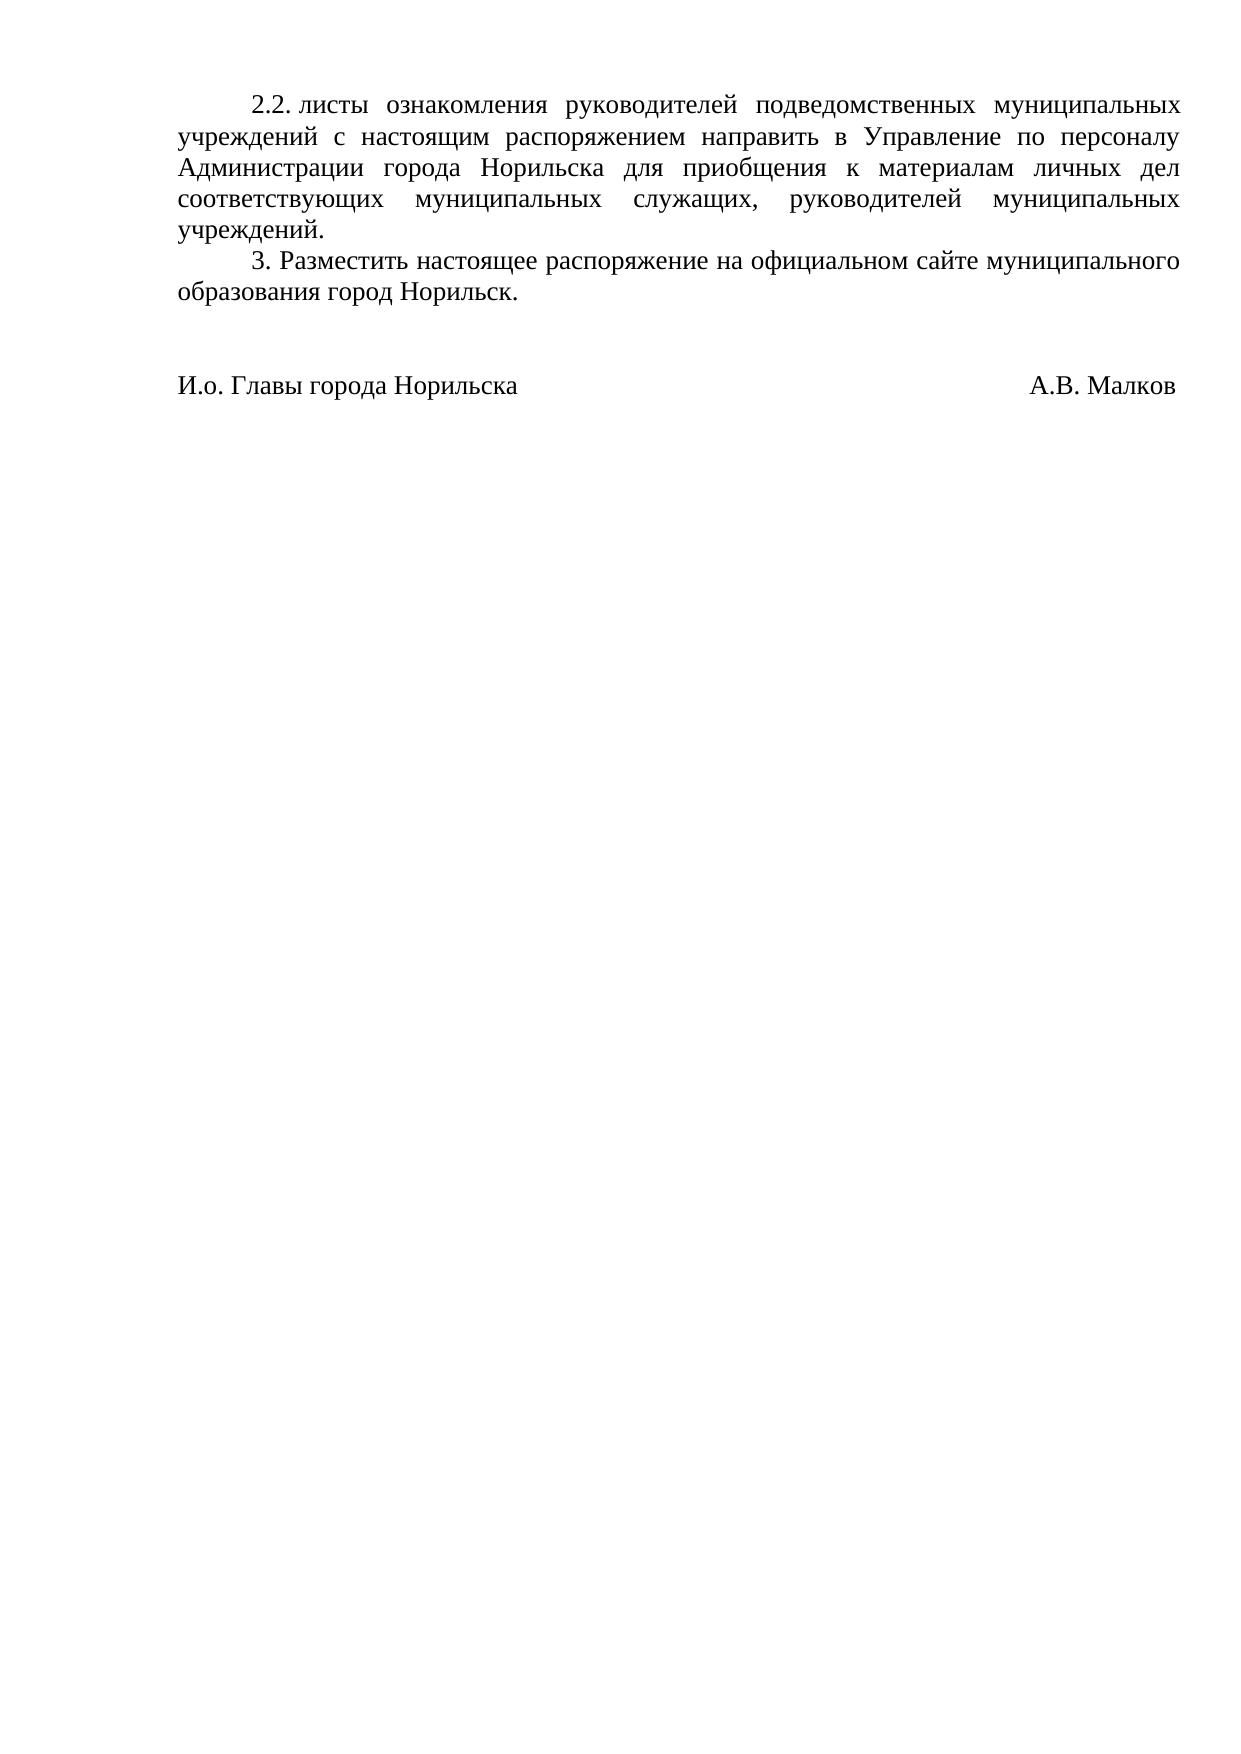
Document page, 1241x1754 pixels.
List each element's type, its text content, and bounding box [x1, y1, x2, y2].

text И.о. Главы города Норильска А.В. Малков [177, 369, 1181, 400]
text 3. Разместить настоящее распоряжение на официальном сайте муниципального образования город Норильск. [177, 244, 1181, 307]
text 2.2. листы ознакомления руководителей подведомственных муниципальных учреждений с настоящим распоряжением направить в Управление по персоналу Администрации города Норильска для приобщения к материалам личных дел соответствующих муниципальных служащих, руководителей муниципальных учреждений. [177, 89, 1181, 244]
